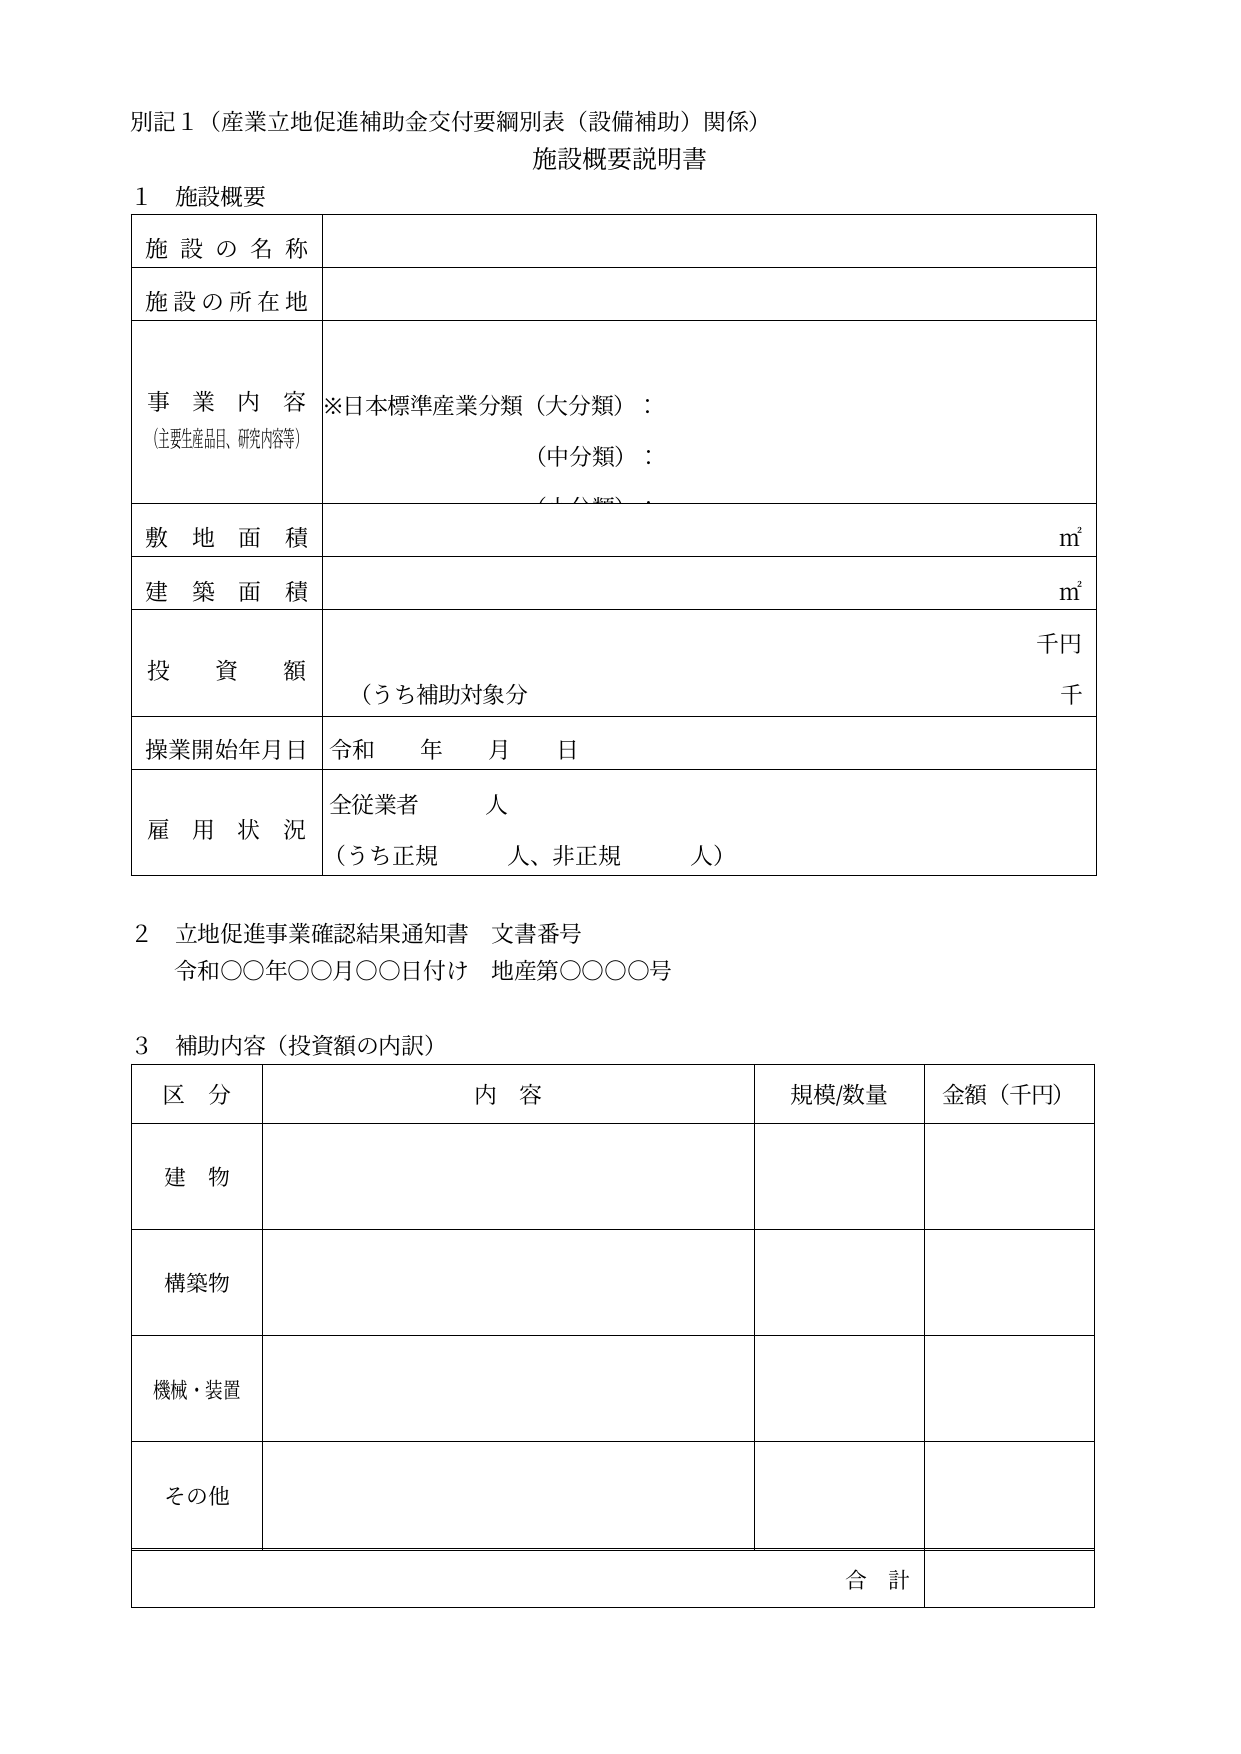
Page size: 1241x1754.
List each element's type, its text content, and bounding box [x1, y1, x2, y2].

text ２ 立地促進事業確認結果通知書 文書番号 [130, 913, 1110, 951]
table_cell 合 計 [132, 1551, 924, 1607]
table_cell [755, 1230, 924, 1335]
text ３ 補助内容（投資額の内訳） [130, 1026, 1110, 1063]
table_cell 令和 年 月 日 [323, 717, 1096, 769]
table_cell [263, 1336, 754, 1441]
table_cell ※日本標準産業分類（大分類）： （中分類）： （小分類）： [323, 321, 1096, 503]
table_cell 構築物 [132, 1230, 262, 1335]
table_cell 施設の所在地 [132, 268, 322, 320]
table_cell [263, 1124, 754, 1229]
table_cell 事 業 内 容 （主要生産品目、研究内容等） [132, 321, 322, 503]
table_cell [755, 1442, 924, 1547]
table_header 内 容 [263, 1065, 754, 1122]
table_cell [755, 1124, 924, 1229]
table_cell [925, 1336, 1094, 1441]
table_cell 敷地面積 [132, 504, 322, 556]
table_cell [925, 1551, 1094, 1607]
text 施設概要説明書 [130, 139, 1110, 176]
table_cell 建築面積 [132, 557, 322, 609]
table_header 金額（千円） [925, 1065, 1094, 1122]
table_cell 建 物 [132, 1124, 262, 1229]
table_cell その他 [132, 1442, 262, 1547]
table_cell [925, 1442, 1094, 1547]
text 令和○○年○○月○○日付け 地産第○○○○号 [130, 951, 1110, 988]
table_header 区 分 [132, 1065, 262, 1122]
table_cell 雇 用 状 況 [132, 770, 322, 875]
table_header 規模/数量 [755, 1065, 924, 1122]
table_cell [263, 1442, 754, 1547]
table_cell 全従業者 人 （うち正規 人、非正規 人） [323, 770, 1096, 875]
table_cell [925, 1230, 1094, 1335]
table_header 施設の名称 [132, 215, 322, 267]
text １ 施設概要 [130, 176, 1110, 214]
table_header [323, 215, 1096, 267]
table_cell ㎡ [323, 504, 1096, 556]
table_cell 操業開始年月日 [132, 717, 322, 769]
table_cell 千円 （うち補助対象分 千円） [323, 610, 1096, 716]
text 別記１（産業立地促進補助金交付要綱別表（設備補助）関係） [130, 101, 1110, 139]
table_cell ㎡ [323, 557, 1096, 609]
table_cell [755, 1336, 924, 1441]
table_cell [323, 268, 1096, 320]
table_cell 機械・装置 [132, 1336, 262, 1441]
table_cell [263, 1230, 754, 1335]
table_cell 投 資 額 [132, 610, 322, 716]
table_cell [925, 1124, 1094, 1229]
